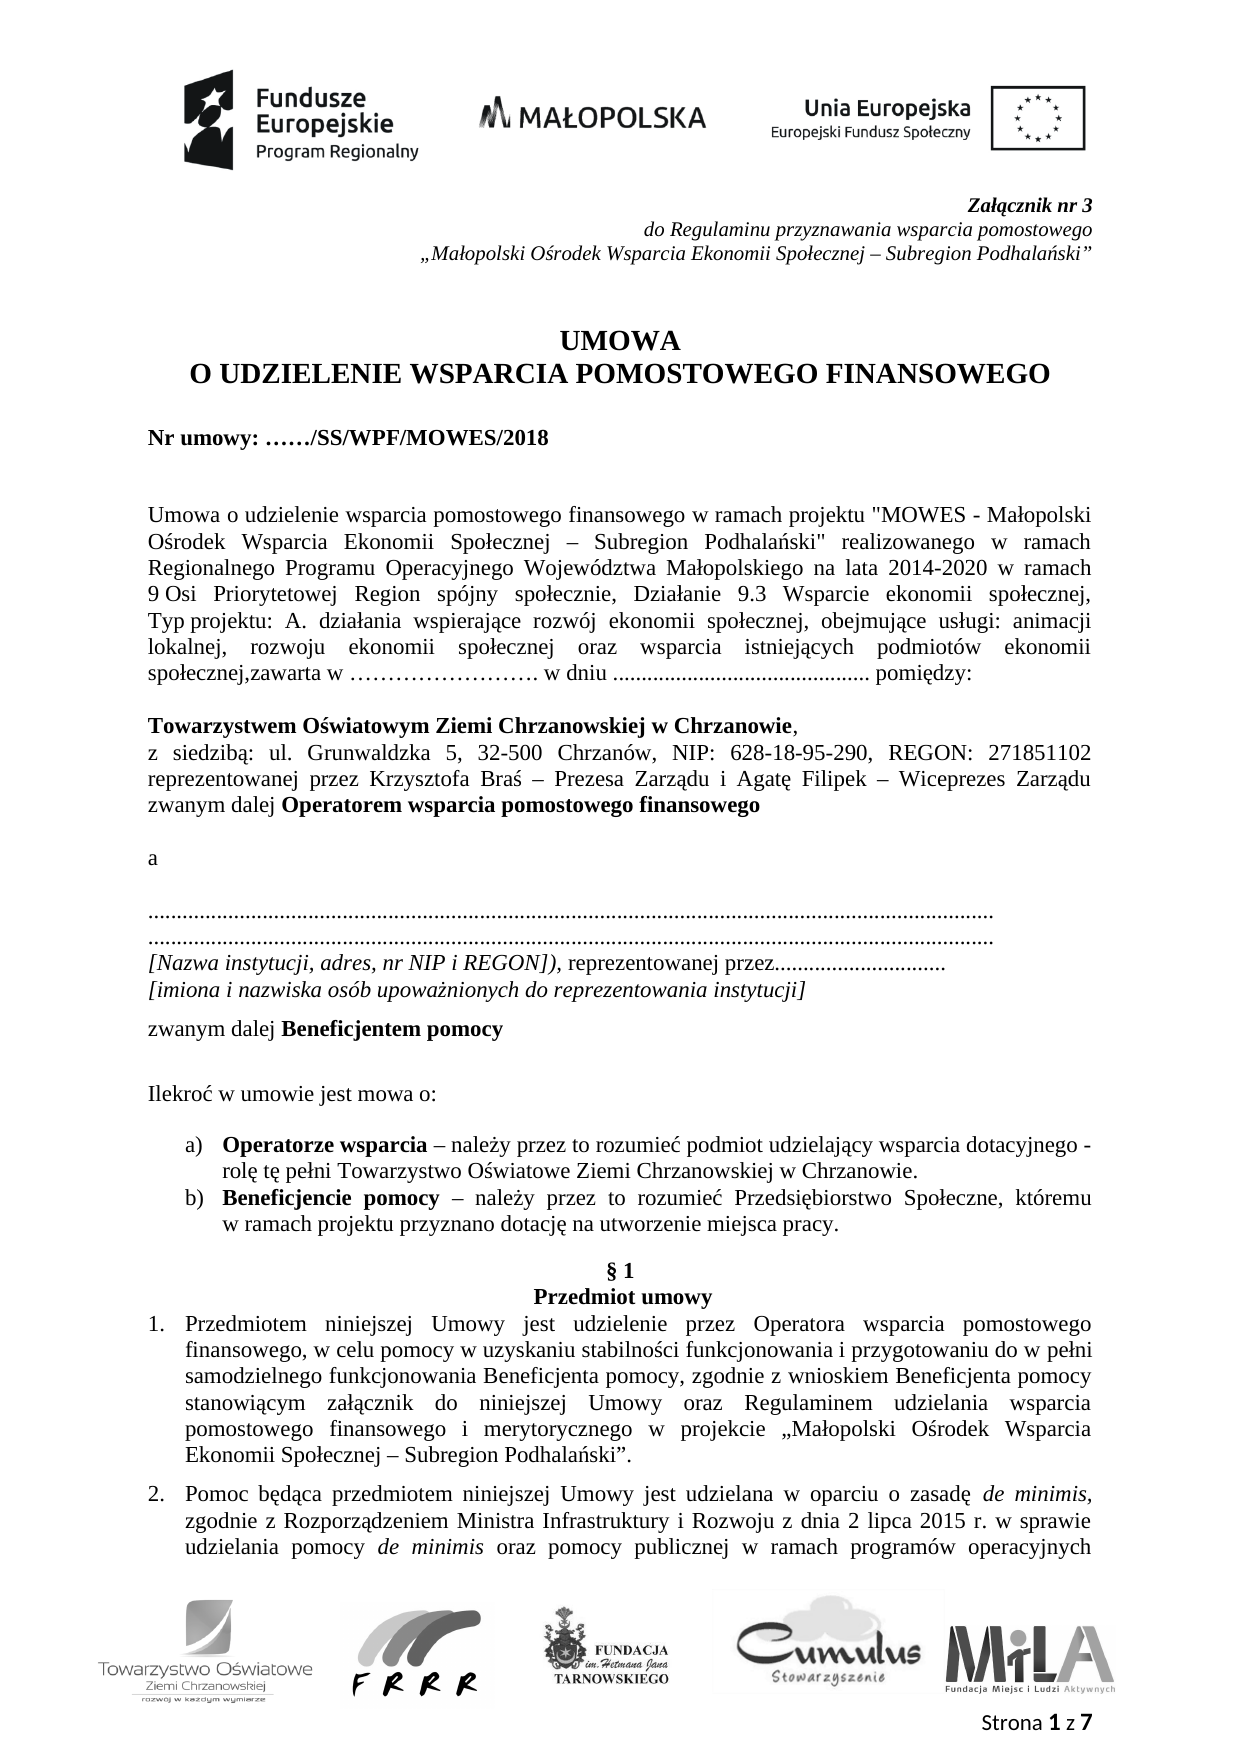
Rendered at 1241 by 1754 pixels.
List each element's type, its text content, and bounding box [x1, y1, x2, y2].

text .................................................................................................................................................... [148, 897, 1093, 923]
text Ilekroć w umowie jest mowa o: [148, 1080, 1093, 1106]
text O UDZIELENIE WSPARCIA POMOSTOWEGO FINANSOWEGO [148, 357, 1093, 390]
text Umowa o udzielenie wsparcia pomostowego finansowego w ramach projektu "MOWES - Małopolski Ośrodek Wsparcia Ekonomii Społecznej – Subregion Podhalański" realizowanego w ramach Regionalnego Programu Operacyjnego Województwa Małopolskiego na lata 2014-2020 w ramach 9 Osi Priorytetowej Region spójny społecznie, Działanie 9.3 Wsparcie ekonomii społecznej, Typ projektu: A. działania wspierające rozwój ekonomii społecznej, obejmujące usługi: animacji lokalnej, rozwoju ekonomii społecznej oraz wsparcia istniejących podmiotów ekonomii społecznej,zawarta w ……………………. w dniu ............................................. pomiędzy: [148, 501, 1093, 686]
list Beneficjencie pomocy – należy przez to rozumieć Przedsiębiorstwo Społeczne, któremu w ramach projektu przyznano dotację na utworzenie miejsca pracy. [185, 1183, 1093, 1236]
text zwanym dalej Beneficjentem pomocy [148, 1014, 1093, 1041]
text Nr umowy: ……/SS/WPF/MOWES/2018 [148, 424, 1093, 450]
text z siedzibą: ul. Grunwaldzka 5, 32-500 Chrzanów, NIP: 628-18-95-290, REGON: 271851102 reprezentowanej przez Krzysztofa Braś – Prezesa Zarządu i Agatę Filipek – Wiceprezes Zarządu zwanym dalej Operatorem wsparcia pomostowego finansowego [148, 738, 1093, 818]
picture [96, 1591, 315, 1725]
picture [160, 44, 1106, 194]
title Załącznik nr 3 [148, 177, 1093, 217]
text § 1 [148, 1257, 1093, 1283]
text .................................................................................................................................................... [148, 923, 1093, 949]
title do Regulaminu przyznawania wsparcia pomostowego [148, 217, 1093, 241]
text Towarzystwem Oświatowym Ziemi Chrzanowskiej w Chrzanowie, [148, 712, 1093, 738]
text [imiona i nazwiska osób upoważnionych do reprezentowania instytucji] [148, 976, 1093, 1002]
text [Nazwa instytucji, adres, nr NIP i REGON]), reprezentowanej przez.............................. [148, 949, 1093, 976]
list Operatorze wsparcia – należy przez to rozumieć podmiot udzielający wsparcia dotacyjnego - rolę tę pełni Towarzystwo Oświatowe Ziemi Chrzanowskiej w Chrzanowie. [185, 1131, 1093, 1183]
text UMOWA [148, 323, 1093, 357]
title „Małopolski Ośrodek Wsparcia Ekonomii Społecznej – Subregion Podhalański” [148, 241, 1093, 265]
list Przedmiotem niniejszej Umowy jest udzielenie przez Operatora wsparcia pomostowego finansowego, w celu pomocy w uzyskaniu stabilności funkcjonowania i przygotowaniu do w pełni samodzielnego funkcjonowania Beneficjenta pomocy, zgodnie z wnioskiem Beneficjenta pomocy stanowiącym załącznik do niniejszej Umowy oraz Regulaminem udzielania wsparcia pomostowego finansowego i merytorycznego w projekcie „Małopolski Ośrodek Wsparcia Ekonomii Społecznej – Subregion Podhalański”. [148, 1310, 1093, 1468]
text a [148, 844, 1093, 870]
text Przedmiot umowy [148, 1283, 1093, 1310]
